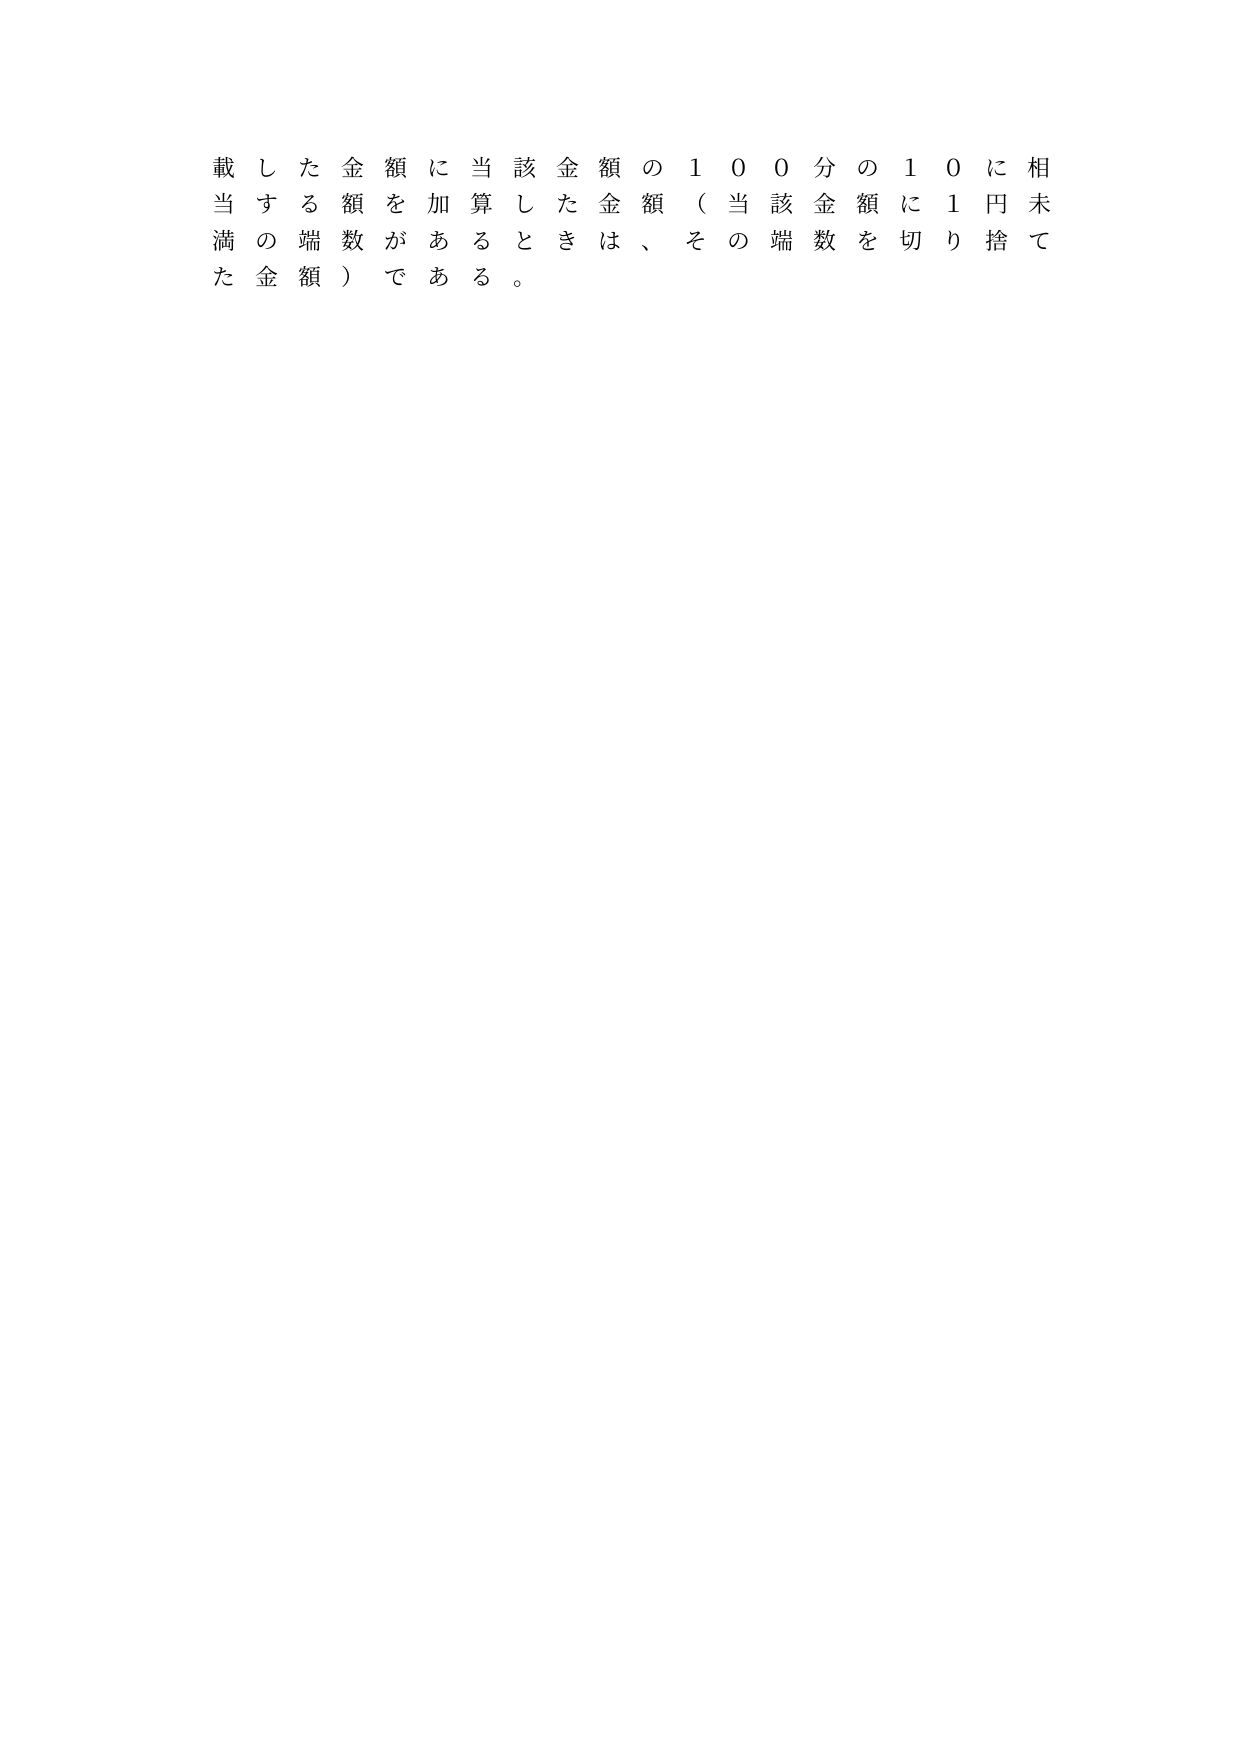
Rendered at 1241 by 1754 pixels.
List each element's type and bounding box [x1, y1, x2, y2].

text [148, 149, 1092, 294]
